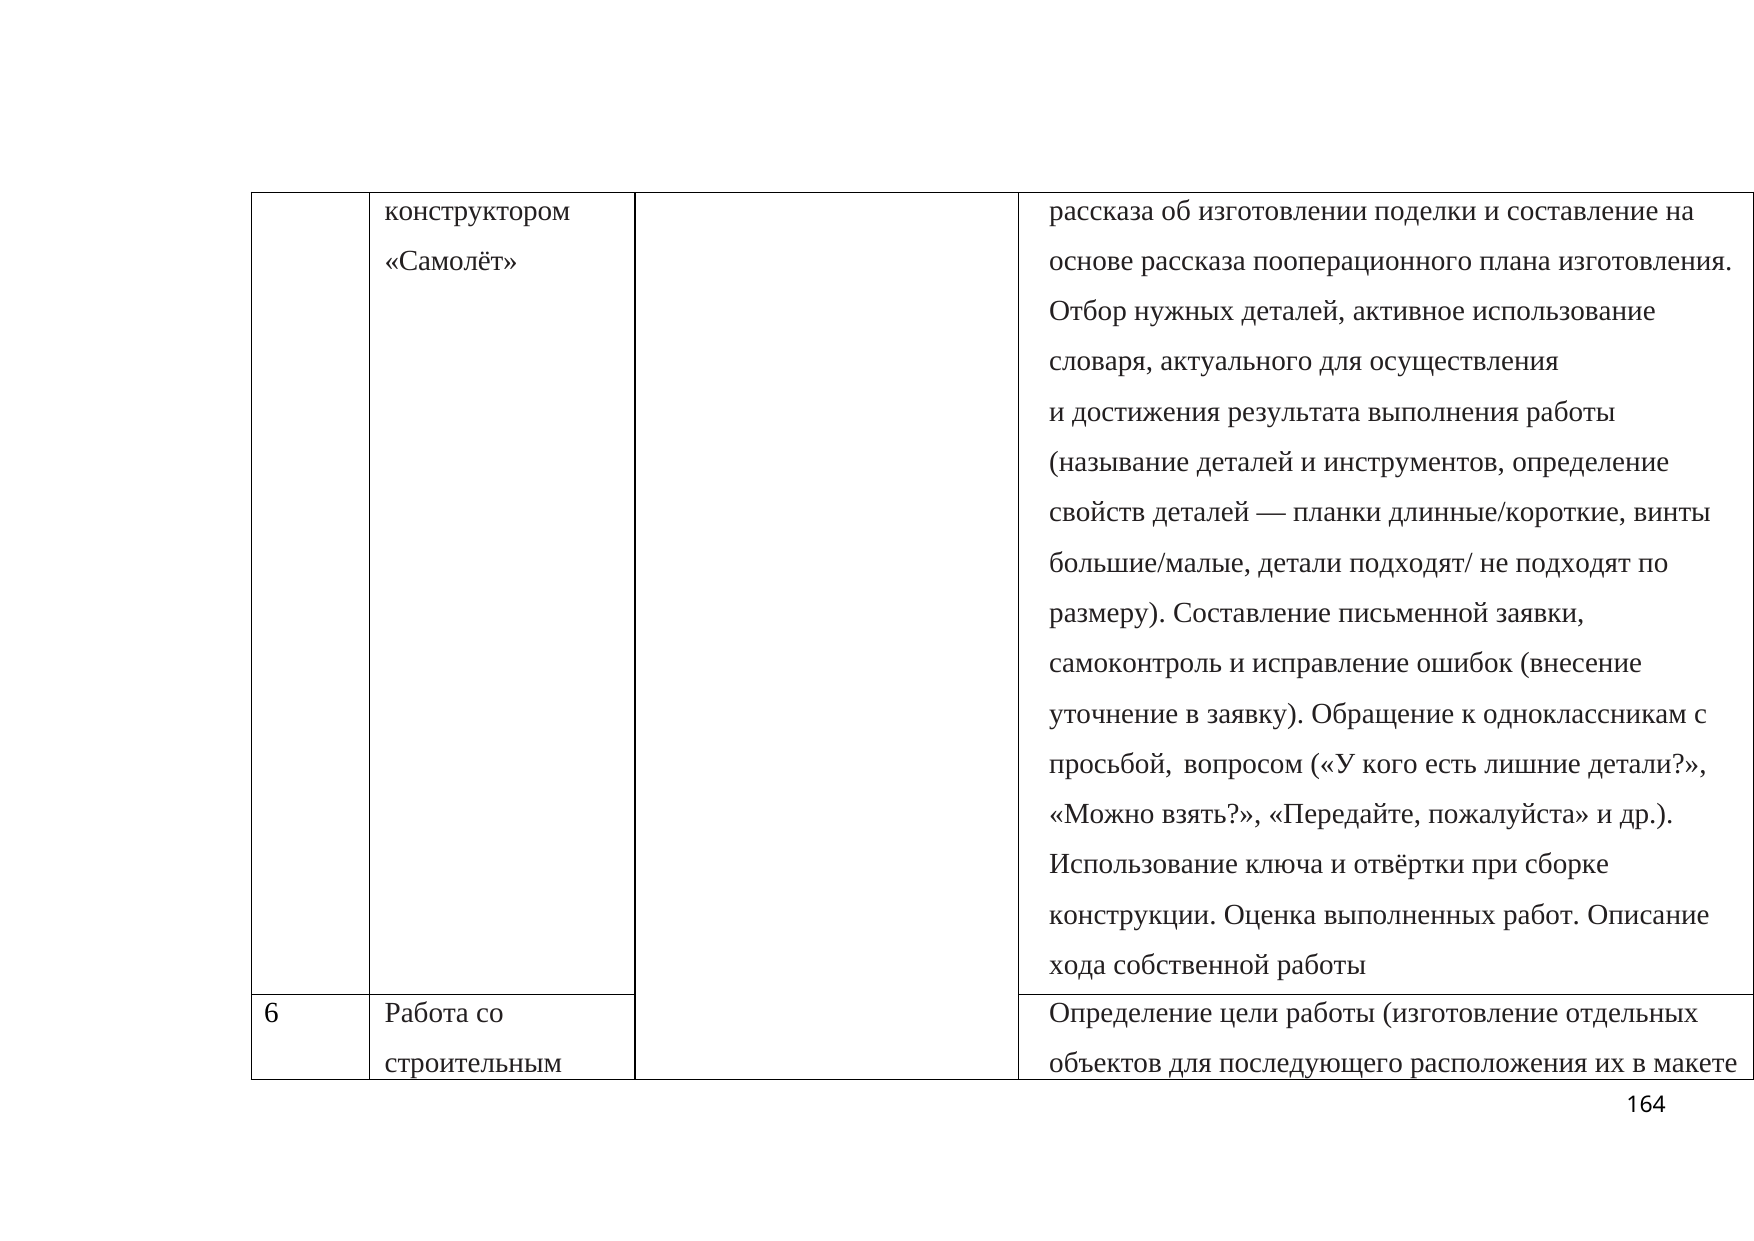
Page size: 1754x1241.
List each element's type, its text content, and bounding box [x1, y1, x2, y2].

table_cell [1019, 193, 1753, 994]
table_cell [370, 995, 634, 1079]
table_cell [370, 193, 634, 994]
table_cell 5 [252, 193, 369, 994]
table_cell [1019, 995, 1753, 1079]
table_cell 6 [252, 995, 369, 1079]
